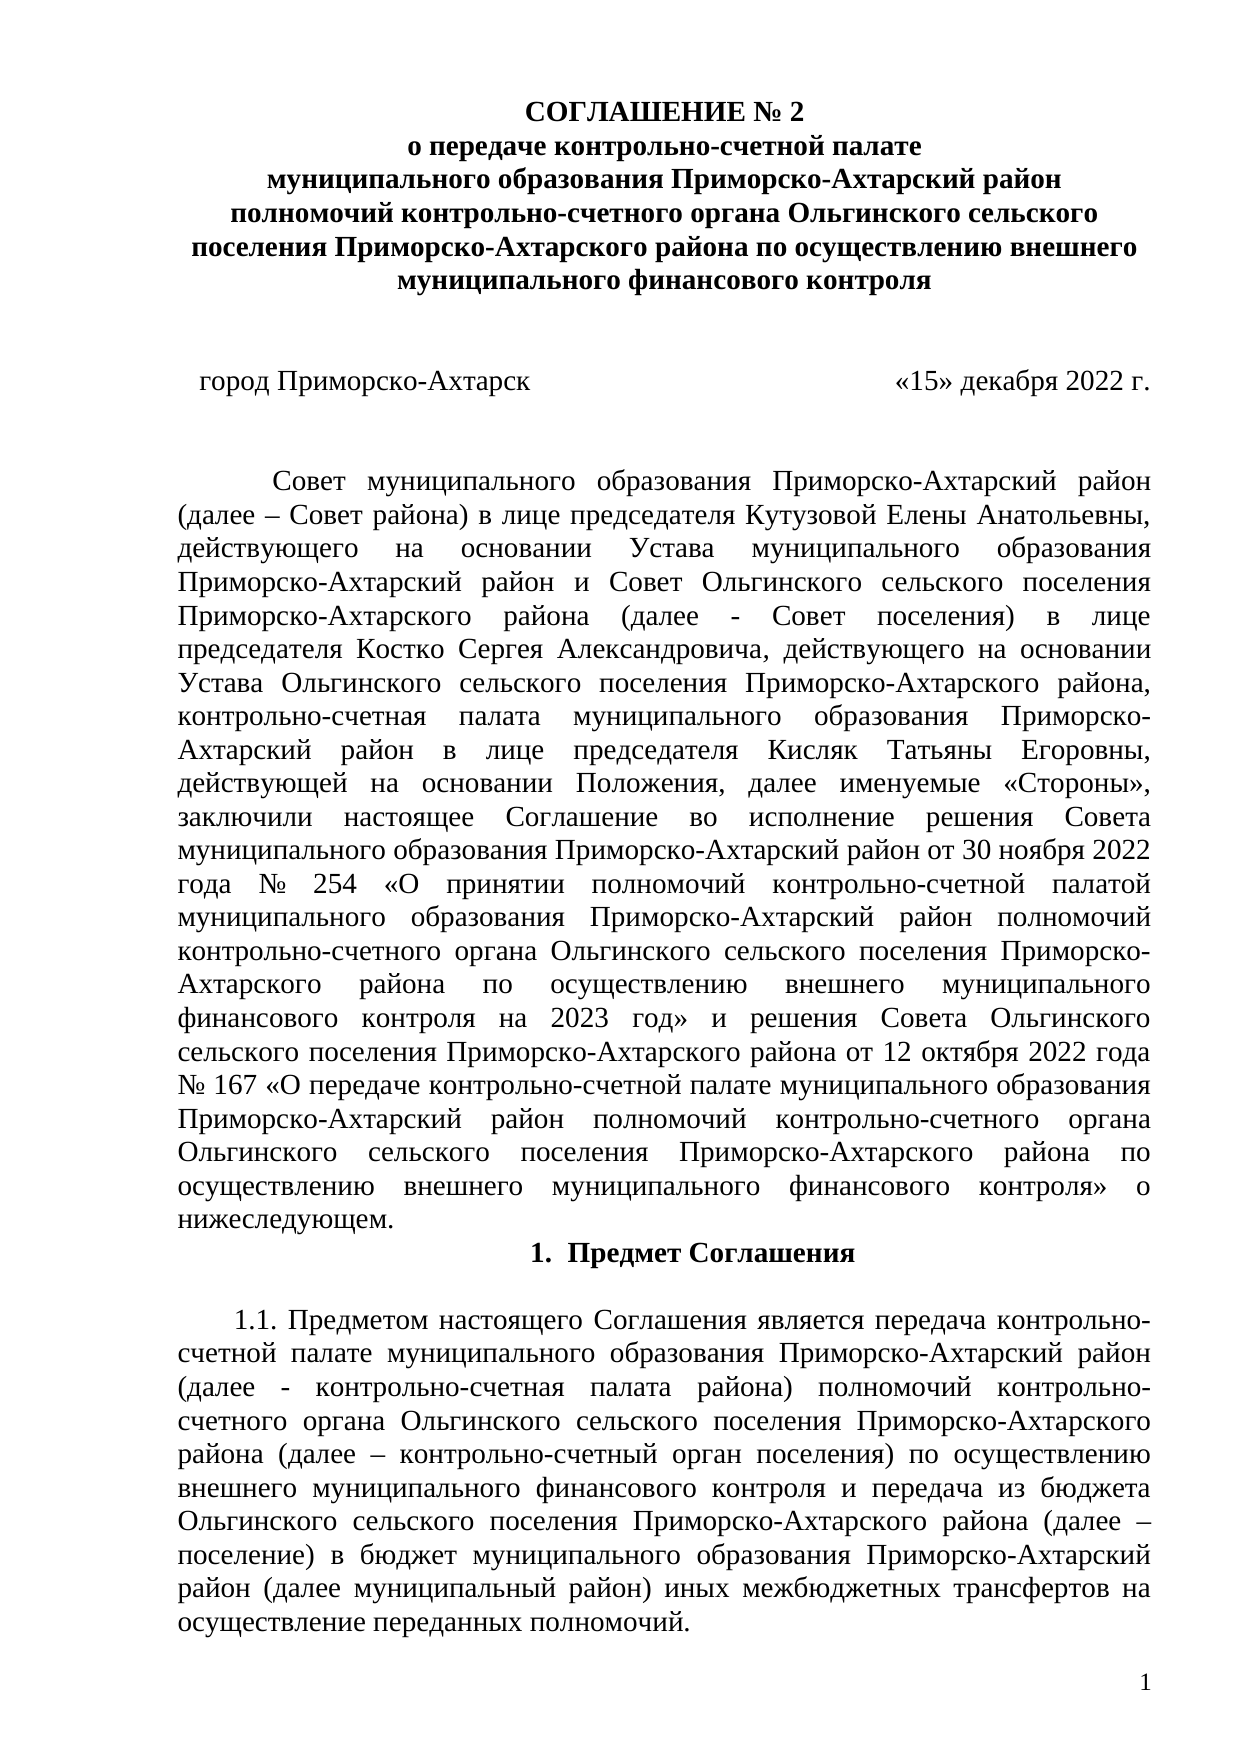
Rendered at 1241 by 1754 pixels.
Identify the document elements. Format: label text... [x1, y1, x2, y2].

text Совет муниципального образования Приморско-Ахтарский район (далее – Совет района) в лице председателя Кутузовой Елены Анатольевны, действующего на основании Устава муниципального образования Приморско-Ахтарский район и Совет Ольгинского сельского поселения Приморско-Ахтарского района (далее - Совет поселения) в лице председателя Костко Сергея Александровича, действующего на основании Устава Ольгинского сельского поселения Приморско-Ахтарского района, контрольно-счетная палата муниципального образования Приморско-Ахтарский район в лице председателя Кисляк Татьяны Егоровны, действующей на основании Положения, далее именуемые «Стороны», заключили настоящее Соглашение во исполнение решения Совета муниципального образования Приморско-Ахтарский район от 30 ноября 2022 года № 254 «О принятии полномочий контрольно-счетной палатой муниципального образования Приморско-Ахтарский район полномочий контрольно-счетного органа Ольгинского сельского поселения Приморско-Ахтарского района по осуществлению внешнего муниципального финансового контроля на 2023 год» и решения Совета Ольгинского сельского поселения Приморско-Ахтарского района от 12 октября 2022 года № 167 «О передаче контрольно-счетной палате муниципального образования Приморско-Ахтарский район полномочий контрольно-счетного органа Ольгинского сельского поселения Приморско-Ахтарского района по осуществлению внешнего муниципального финансового контроля» о нижеследующем. [177, 463, 1152, 1235]
text СОГЛАШЕНИЕ № 2 [177, 94, 1152, 128]
list Предмет Соглашения [233, 1235, 1152, 1268]
text о передаче контрольно-счетной палате [177, 128, 1152, 162]
text 1.1. Предметом настоящего Соглашения является передача контрольно-счетной палате муниципального образования Приморско-Ахтарский район (далее - контрольно-счетная палата района) полномочий контрольно-счетного органа Ольгинского сельского поселения Приморско-Ахтарского района (далее – контрольно-счетный орган поселения) по осуществлению внешнего муниципального финансового контроля и передача из бюджета Ольгинского сельского поселения Приморско-Ахтарского района (далее – поселение) в бюджет муниципального образования Приморско-Ахтарский район (далее муниципальный район) иных межбюджетных трансфертов на осуществление переданных полномочий. [177, 1302, 1152, 1637]
text полномочий контрольно-счетного органа Ольгинского сельского поселения Приморско-Ахтарского района по осуществлению внешнего муниципального финансового контроля [177, 195, 1152, 296]
text муниципального образования Приморско-Ахтарский район [177, 162, 1152, 195]
text город Приморско-Ахтарск «15» декабря 2022 г. [177, 363, 1152, 396]
